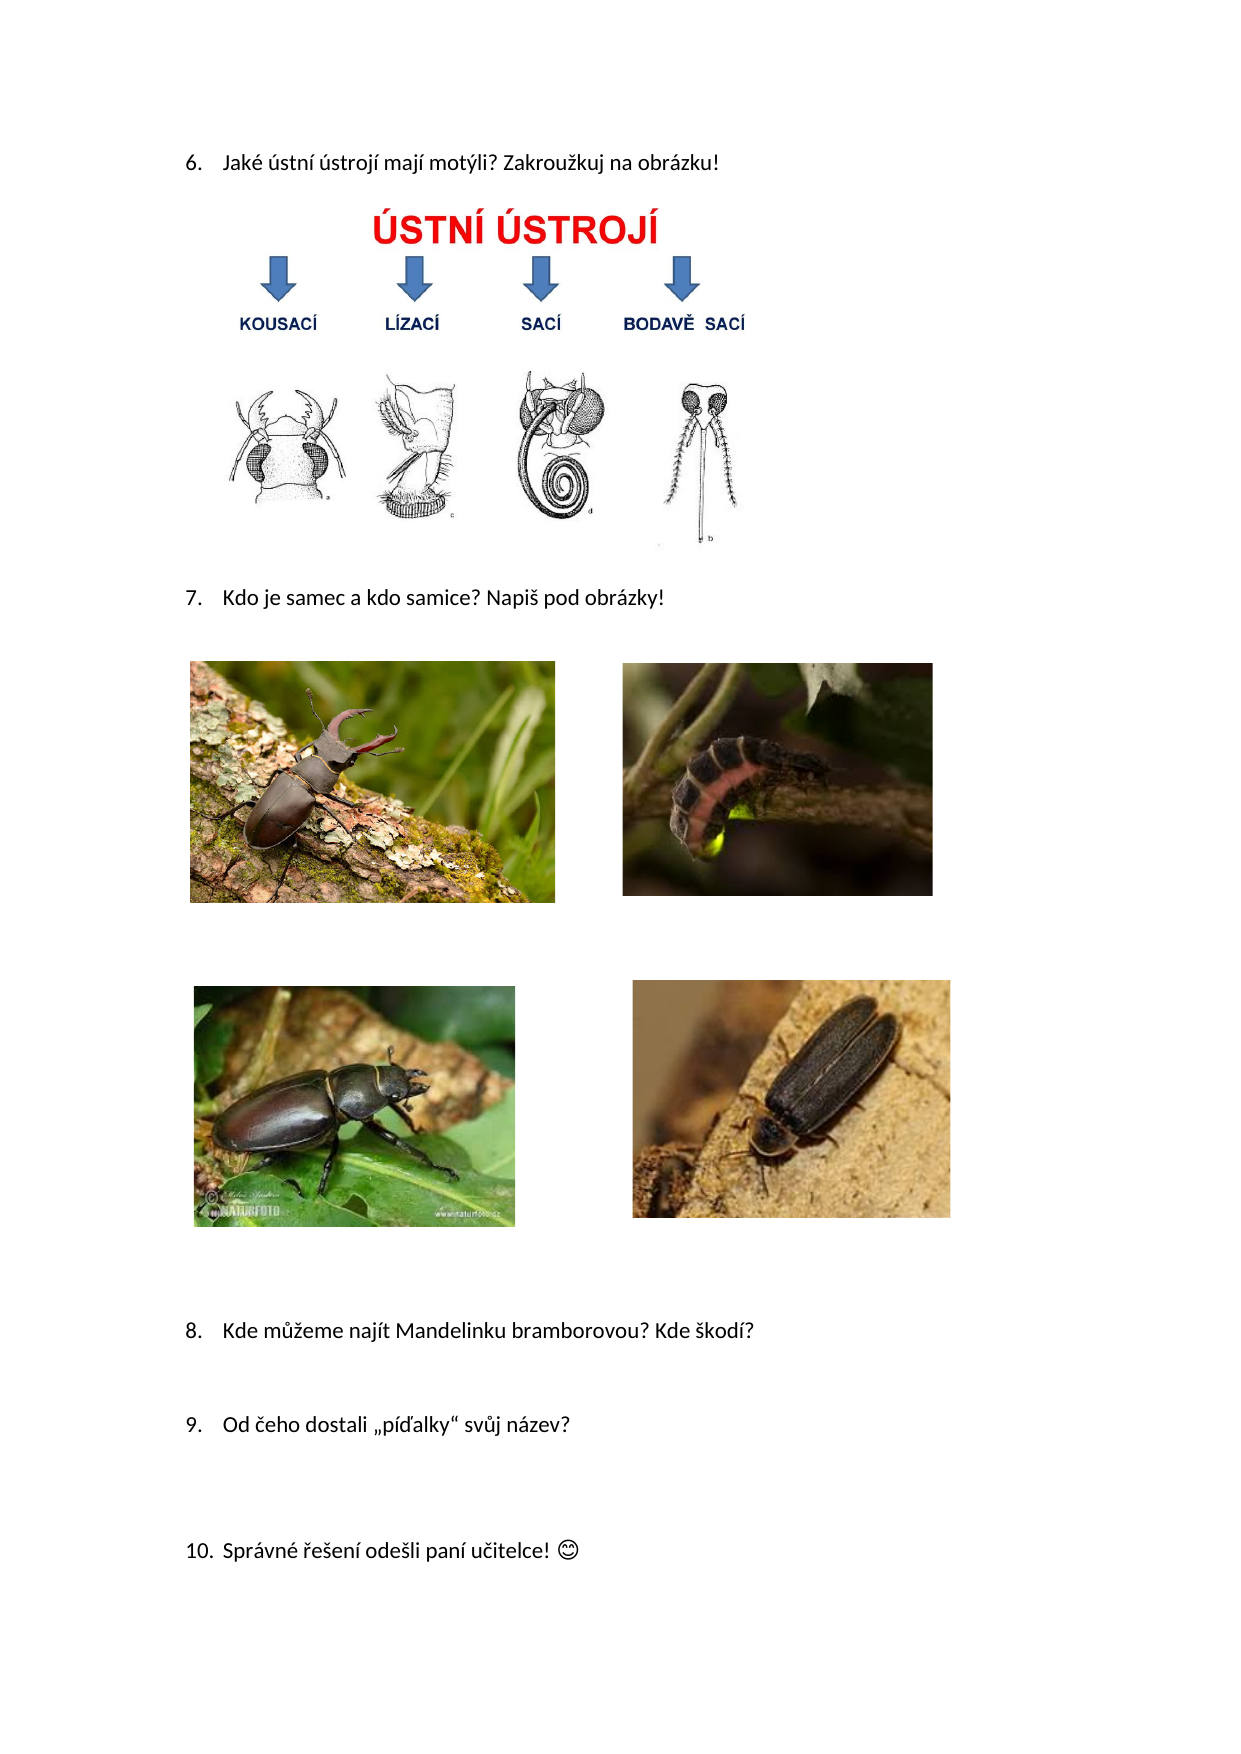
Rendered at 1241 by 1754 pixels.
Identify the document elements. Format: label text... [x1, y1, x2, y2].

list Správné řešení odešli paní učitelce! [185, 1534, 1093, 1566]
list Od čeho dostali „píďalky“ svůj název? [185, 1410, 1093, 1438]
picture [193, 986, 515, 1227]
picture [622, 663, 933, 896]
picture [190, 661, 556, 903]
picture [632, 980, 951, 1218]
picture [222, 208, 746, 551]
list Kdo je samec a kdo samice? Napiš pod obrázky! [185, 583, 1093, 611]
list Jaké ústní ústrojí mají motýli? Zakroužkuj na obrázku! [185, 148, 1093, 176]
list Kde můžeme najít Mandelinku bramborovou? Kde škodí? [185, 1317, 1093, 1345]
